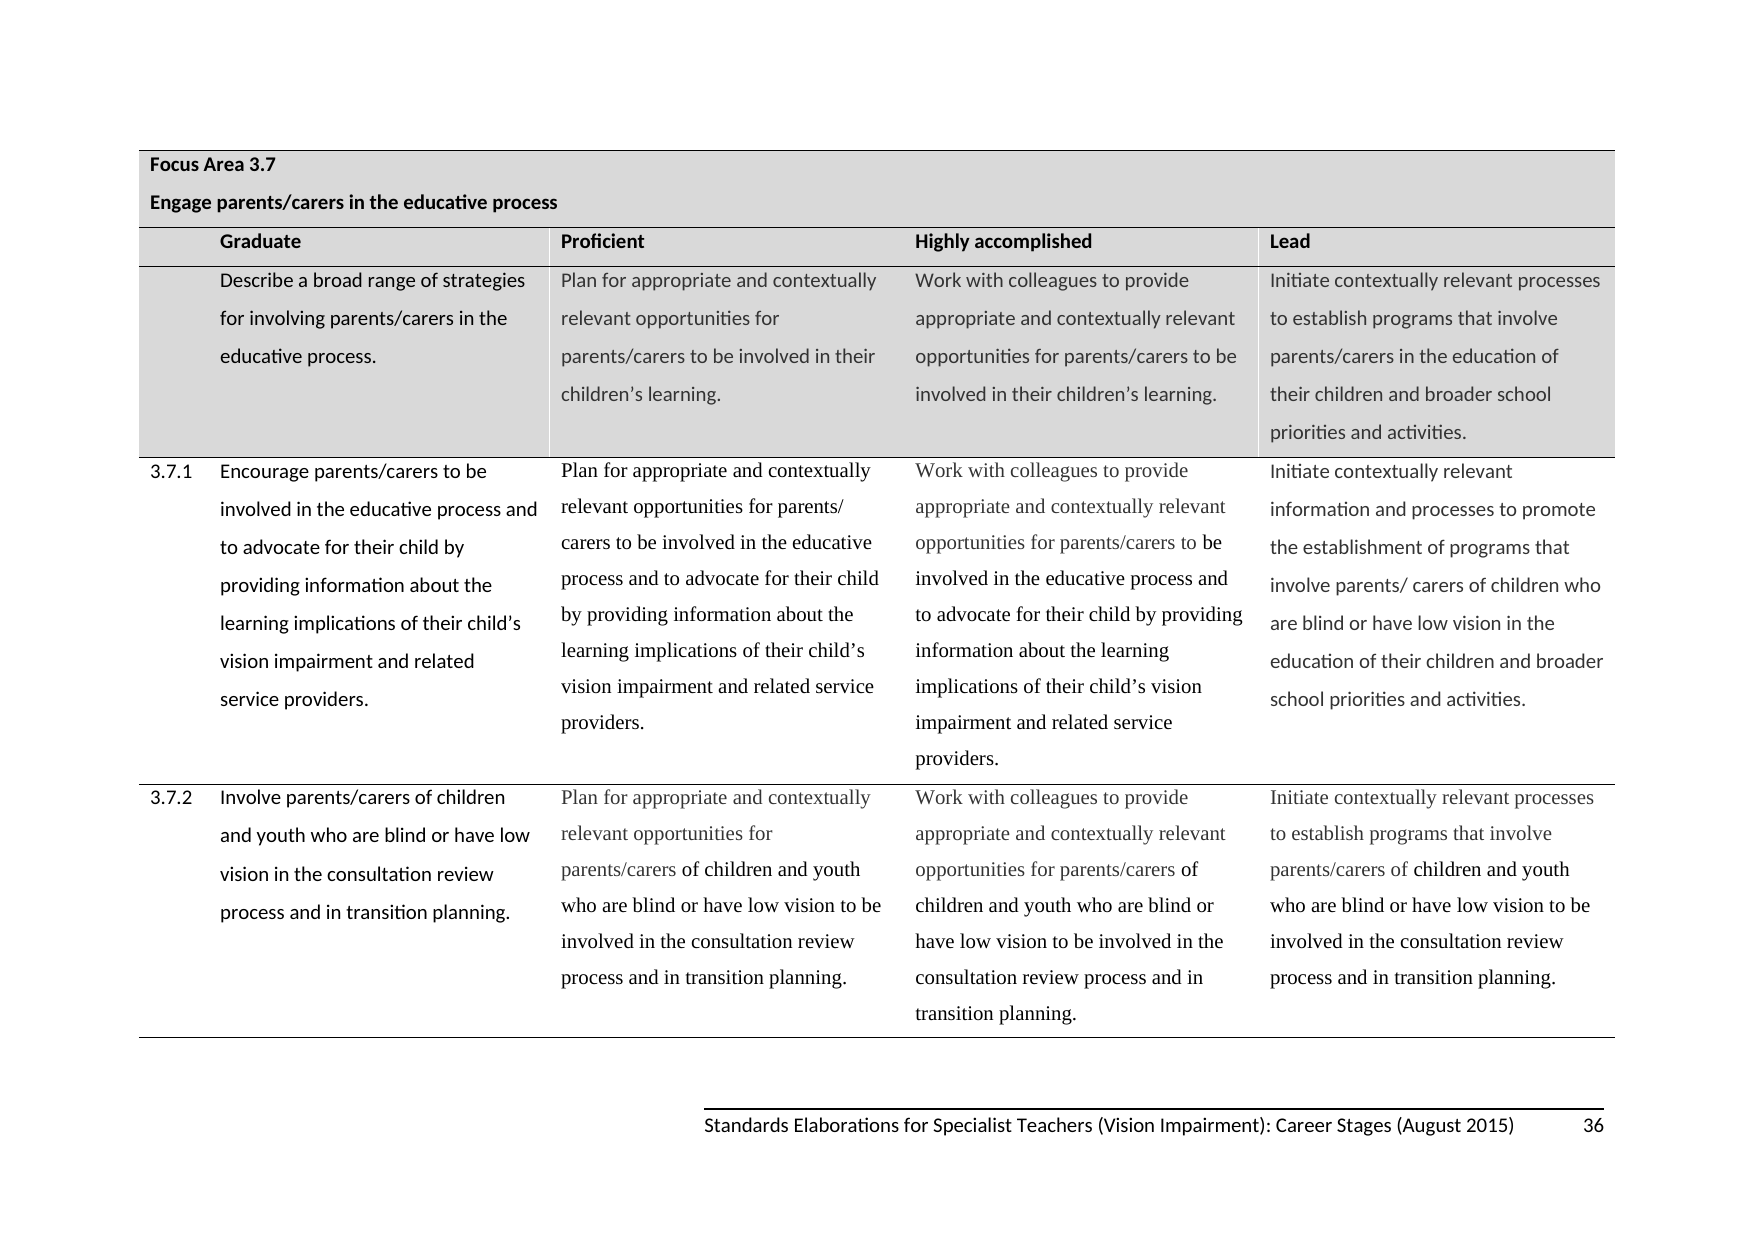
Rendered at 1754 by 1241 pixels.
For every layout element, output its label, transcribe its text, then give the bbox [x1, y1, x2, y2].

table_cell Plan for appropriate and contextually relevant opportunities for parents/carers of children and youth who are blind or have low vision to be involved in the consultation review process and in transition planning. [550, 785, 904, 1037]
table_cell Work with colleagues to provide appropriate and contextually relevant opportunities for parents/carers to be involved in the educative process and to advocate for their child by providing information about the learning implications of their child’s vision impairment and related service providers. [904, 458, 1258, 783]
table_cell Lead [1259, 228, 1615, 266]
table_cell Initiate contextually relevant processes to establish programs that involve parents/carers in the education of their children and broader school priorities and activities. [1259, 267, 1615, 457]
table_cell Work with colleagues to provide appropriate and contextually relevant opportunities for parents/carers of children and youth who are blind or have low vision to be involved in the consultation review process and in transition planning. [904, 785, 1258, 1037]
table_cell Proficient [550, 228, 904, 266]
table_header Focus Area 3.7 Engage parents/carers in the educative process [139, 151, 1615, 227]
table_cell Graduate [209, 228, 549, 266]
table_cell 3.7.2 [139, 785, 209, 1037]
table_cell Plan for appropriate and contextually relevant opportunities for parents/ carers to be involved in the educative process and to advocate for their child by providing information about the learning implications of their child’s vision impairment and related service providers. [550, 458, 904, 783]
table_cell 3.7.1 [139, 458, 209, 783]
table_cell Describe a broad range of strategies for involving parents/carers in the educative process. [209, 267, 549, 457]
table_cell Initiate contextually relevant information and processes to promote the establishment of programs that involve parents/ carers of children who are blind or have low vision in the education of their children and broader school priorities and activities. [1259, 458, 1615, 783]
table_cell [139, 267, 209, 457]
table_cell [139, 228, 209, 266]
table_cell Plan for appropriate and contextually relevant opportunities for parents/carers to be involved in their children’s learning. [550, 267, 904, 457]
table_cell Initiate contextually relevant processes to establish programs that involve parents/carers of children and youth who are blind or have low vision to be involved in the consultation review process and in transition planning. [1259, 785, 1615, 1037]
table_cell Encourage parents/carers to be involved in the educative process and to advocate for their child by providing information about the learning implications of their child’s vision impairment and related service providers. [209, 458, 549, 783]
table_cell Involve parents/carers of children and youth who are blind or have low vision in the consultation review process and in transition planning. [209, 785, 549, 1037]
table_cell Highly accomplished [904, 228, 1258, 266]
table_cell Work with colleagues to provide appropriate and contextually relevant opportunities for parents/carers to be involved in their children’s learning. [904, 267, 1258, 457]
